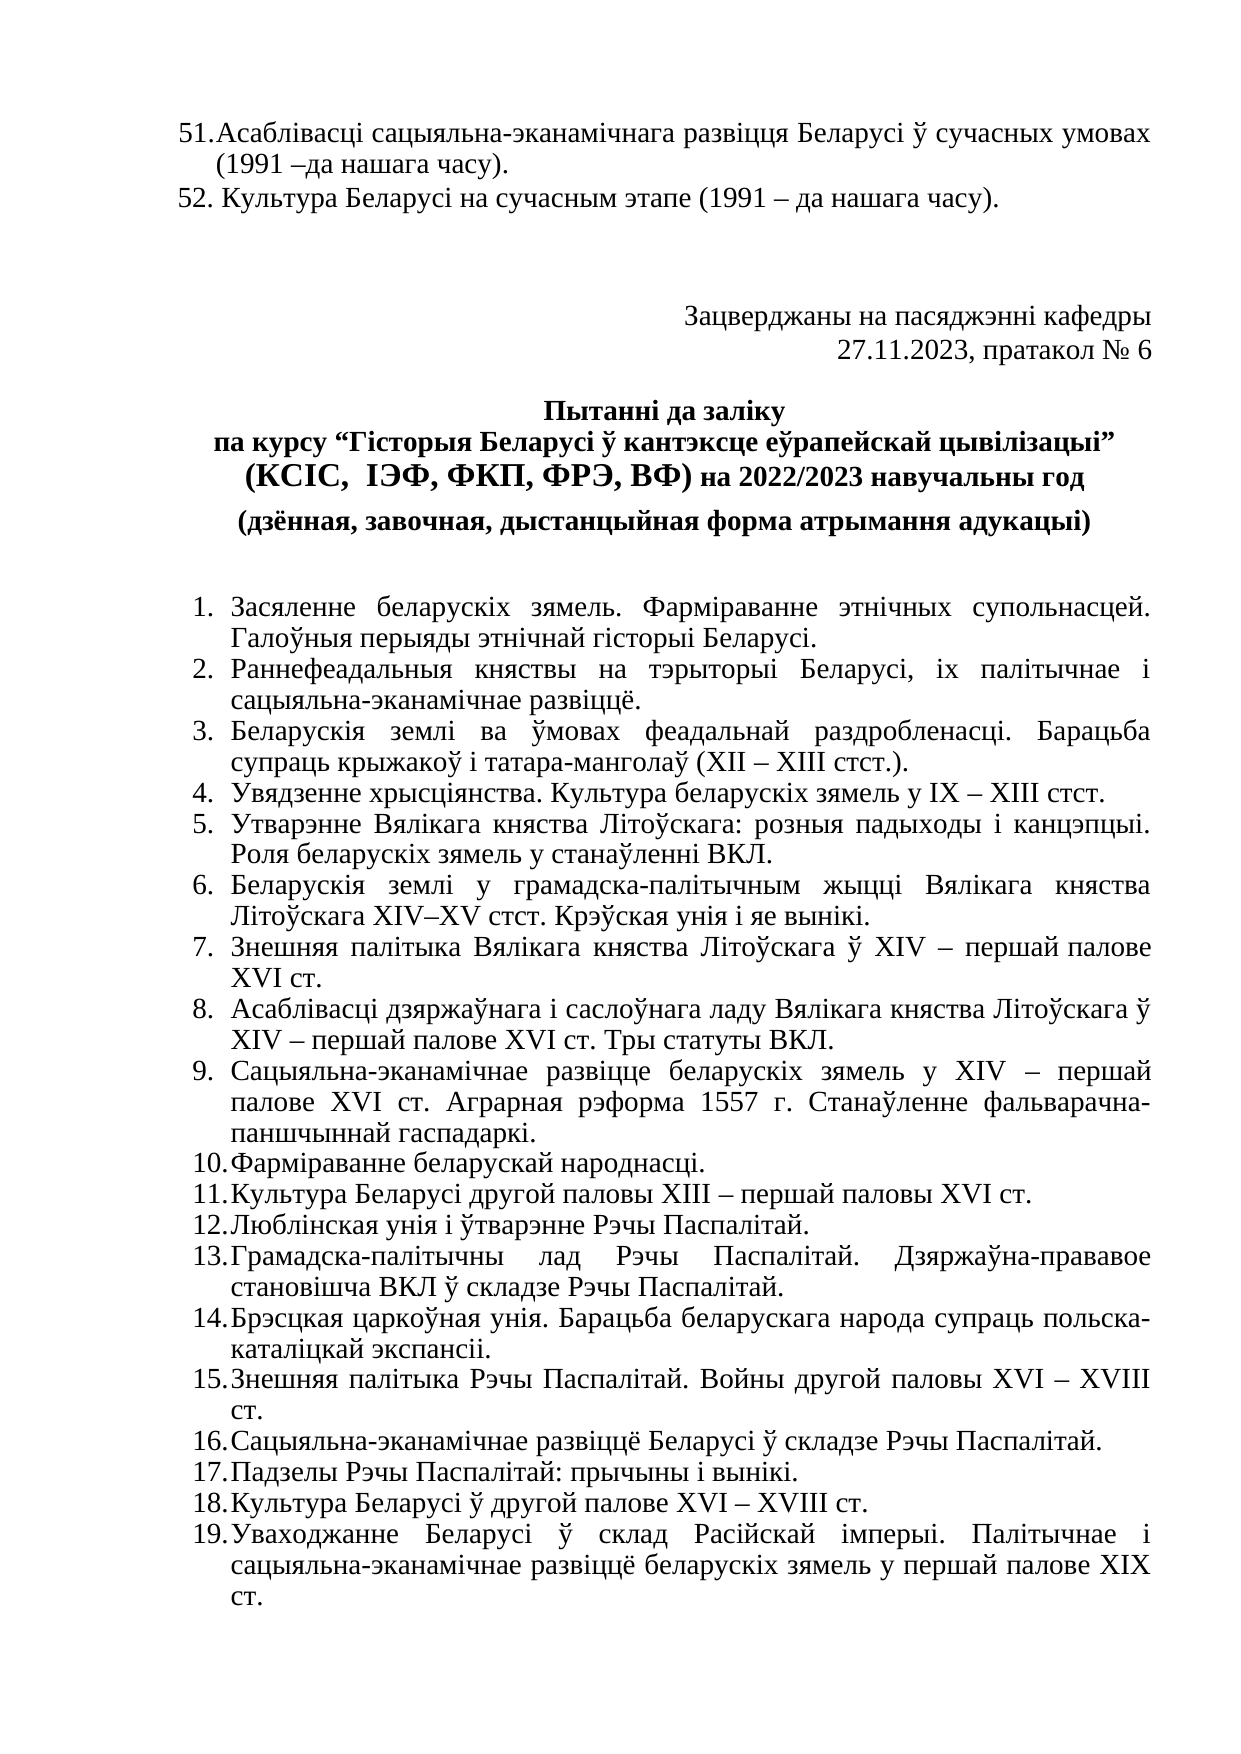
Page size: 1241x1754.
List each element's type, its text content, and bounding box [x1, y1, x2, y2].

list Беларускія землі у грамадска-палітычным жыцці Вялікага княства Літоўскага XIV–XV стст. Крэўская унія і яе вынікі. [192, 870, 1152, 932]
list Сацыяльна-эканамічнае развіццё Беларусі ў складзе Рэчы Паспалітай. [192, 1426, 1152, 1457]
list Знешняя палітыка Рэчы Паспалітай. Войны другой паловы ХVІ – ХVІІІ ст. [192, 1364, 1152, 1426]
list Культура Беларусі ў другой палове ХVІ – ХVІІІ ст. [192, 1488, 1152, 1518]
list Грамадска-палітычны лад Рэчы Паспалітай. Дзяржаўна-прававое становішча ВКЛ ў складзе Рэчы Паспалітай. [192, 1241, 1152, 1302]
list Беларускія землі ва ўмовах феадальнай раздробленасці. Барацьба супраць крыжакоў і татара-манголаў (ХІІ – ХІІІ стст.). [192, 716, 1152, 778]
list Асаблівасці сацыяльна-эканамічнага развіцця Беларусі ў сучасных умовах (1991 –да нашага часу). [178, 118, 1152, 180]
list Засяленне беларускіх зямель. Фарміраванне этнічных супольнасцей. Галоўныя перыяды этнічнай гісторыі Беларусі. [192, 592, 1152, 654]
list Асаблівасці дзяржаўнага і саслоўнага ладу Вялікага княства Літоўскага ў XIV – першай палове XVI ст. Тры статуты ВКЛ. [192, 994, 1152, 1056]
list Культура Беларусі другой паловы XIII – першай паловы XVI ст. [192, 1179, 1152, 1210]
list Фарміраванне беларускай народнасці. [192, 1148, 1152, 1179]
list Уваходжанне Беларусі ў склад Расійскай імперыі. Палітычнае і сацыяльна-эканамічнае развіццё беларускіх зямель у першай палове XIX ст. [192, 1518, 1152, 1611]
title Пытанні да заліку [177, 396, 1152, 427]
list Падзелы Рэчы Паспалітай: прычыны і вынікі. [192, 1457, 1152, 1488]
list Утварэнне Вялікага княства Літоўскага: розныя падыходы і канцэпцыі. Роля беларускіх зямель у станаўленні ВКЛ. [192, 808, 1152, 870]
list Раннефеадальныя княствы на тэрыторыі Беларусі, іх палітычнае і сацыяльна-эканамічнае развіццё. [192, 654, 1152, 716]
title (дзённая, завочная, дыстанцыйная форма атрымання адукацыі) [177, 506, 1152, 536]
title па курсу “Гісторыя Беларусі ў кантэксце еўрапейскай цывілізацыі” (КСІС, ІЭФ, ФКП, ФРЭ, ВФ) на 2022/2023 навучальны год [177, 427, 1152, 493]
title 27.11.2023, пратакол № 6 [177, 332, 1152, 365]
title Зацверджаны на пасяджэнні кафедры [546, 301, 1152, 332]
list Люблінская унія і ўтварэнне Рэчы Паспалітай. [192, 1210, 1152, 1241]
list Сацыяльна-эканамічнае развіцце беларускіх зямель у XIV – першай палове XVI ст. Аграрная рэформа . Станаўленне фальварачна-паншчыннай гаспадаркі. [192, 1056, 1152, 1148]
text 52. Культура Беларусі на сучасным этапе (1991 – да нашага часу). [177, 180, 1152, 213]
list Знешняя палітыка Вялікага княства Літоўскага ў XIV – першай палове XVI ст. [192, 932, 1152, 994]
list Увядзенне хрысціянства. Культура беларускіх зямель у IX – XIII стст. [192, 778, 1152, 808]
list Брэсцкая царкоўная унія. Барацьба беларускага народа супраць польска-каталіцкай экспансіі. [192, 1302, 1152, 1364]
